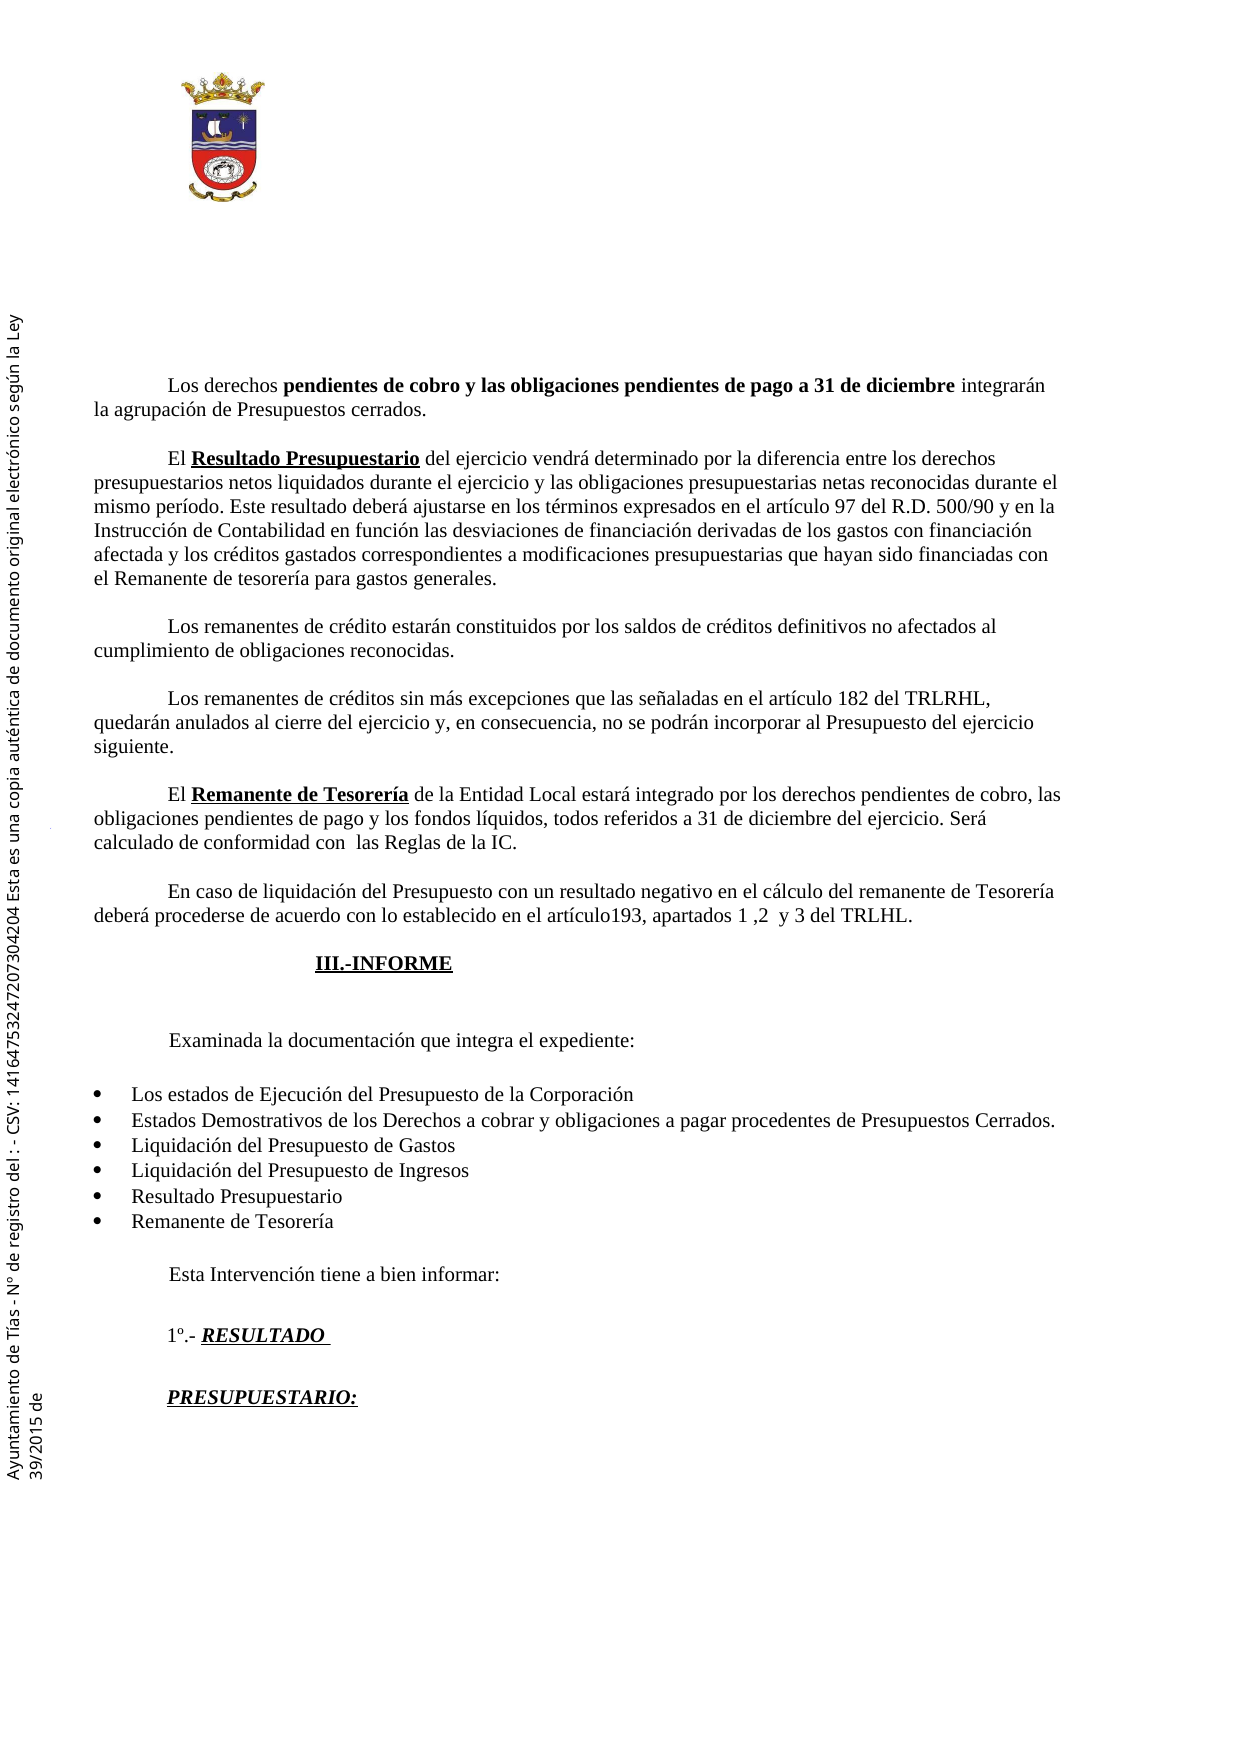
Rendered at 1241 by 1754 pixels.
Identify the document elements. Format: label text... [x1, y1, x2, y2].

list Estados Demostrativos de los Derechos a cobrar y obligaciones a pagar procedentes de Presupuestos Cerrados. [94, 1107, 1201, 1132]
list Resultado Presupuestario [94, 1183, 1201, 1208]
text En caso de liquidación del Presupuesto con un resultado negativo en el cálculo del remanente de Tesorería deberá procederse de acuerdo con lo establecido en el artículo193, apartados 1 ,2 y 3 del TRLHL. [94, 878, 1057, 927]
list Los estados de Ejecución del Presupuesto de la Corporación [94, 1081, 1201, 1107]
list Remanente de Tesorería [94, 1208, 1201, 1233]
text Examinada la documentación que integra el expediente: [169, 1028, 1201, 1052]
text Los remanentes de crédito estarán constituidos por los saldos de créditos definitivos no afectados al cumplimiento de obligaciones reconocidas. [94, 614, 1000, 662]
picture [181, 72, 265, 202]
text III.-INFORME [315, 951, 1201, 975]
list Liquidación del Presupuesto de Gastos [94, 1132, 1201, 1158]
list Liquidación del Presupuesto de Ingresos [94, 1158, 1201, 1183]
text Esta Intervención tiene a bien informar: 1º.- RESULTADO PRESUPUESTARIO: [167, 1262, 522, 1409]
text El Resultado Presupuestario del ejercicio vendrá determinado por la diferencia entre los derechos presupuestarios netos liquidados durante el ejercicio y las obligaciones presupuestarias netas reconocidas durante el mismo período. Este resultado deberá ajustarse en los términos expresados en el artículo 97 del R.D. 500/90 y en la Instrucción de Contabilidad en función las desviaciones de financiación derivadas de los gastos con financiación afectada y los créditos gastados correspondientes a modificaciones presupuestarias que hayan sido financiadas con el Remanente de tesorería para gastos generales. [94, 446, 1061, 590]
text Los derechos pendientes de cobro y las obligaciones pendientes de pago a 31 de diciembre integrarán la agrupación de Presupuestos cerrados. [94, 373, 1048, 421]
text Los remanentes de créditos sin más excepciones que las señaladas en el artículo 182 del TRLRHL, quedarán anulados al cierre del ejercicio y, en consecuencia, no se podrán incorporar al Presupuesto del ejercicio siguiente. [94, 686, 1044, 758]
text El Remanente de Tesorería de la Entidad Local estará integrado por los derechos pendientes de cobro, las obligaciones pendientes de pago y los fondos líquidos, todos referidos a 31 de diciembre del ejercicio. Será calculado de conformidad con las Reglas de la IC. [94, 782, 1064, 854]
